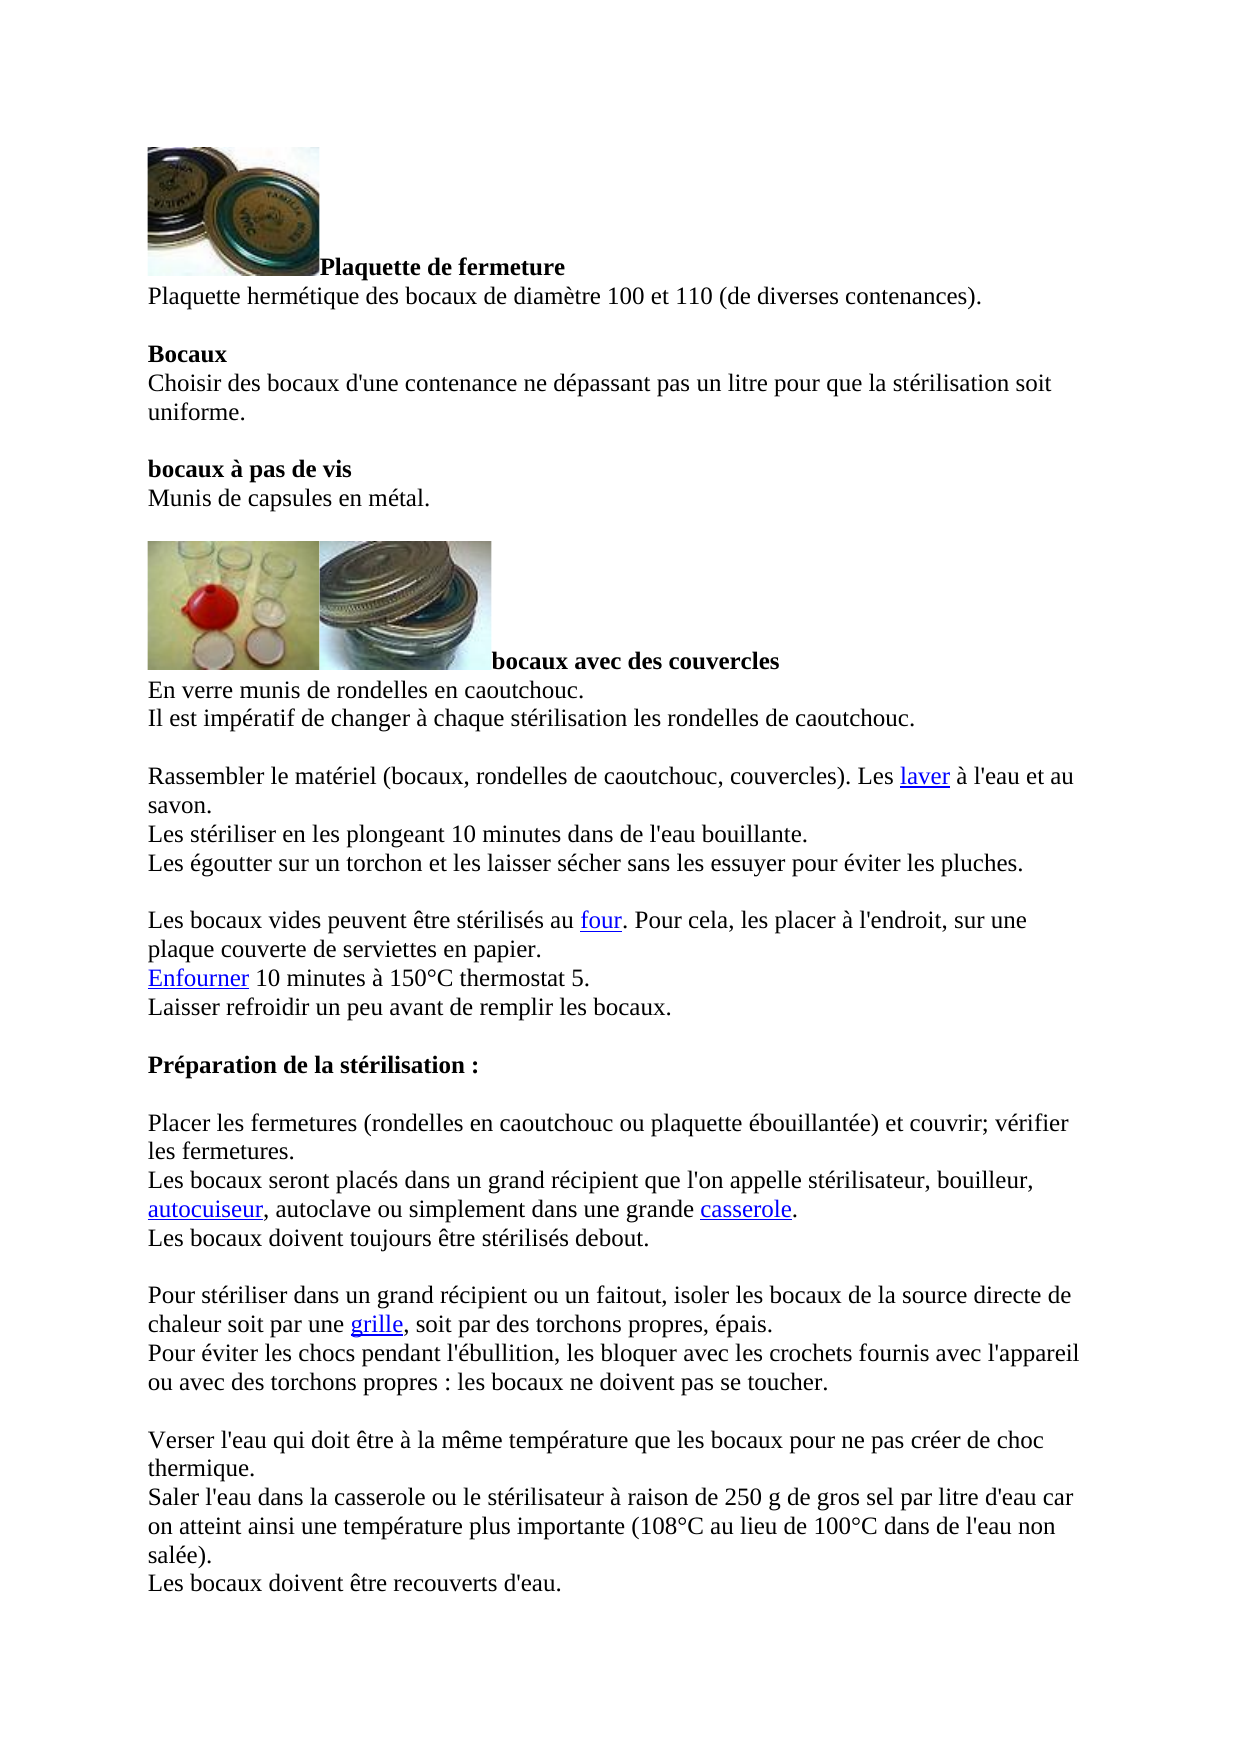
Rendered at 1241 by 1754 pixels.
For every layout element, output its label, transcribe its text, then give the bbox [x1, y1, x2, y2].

text bocaux à pas de vis Munis de capsules en métal. [148, 454, 1093, 512]
text Placer les fermetures (rondelles en caoutchouc ou plaquette ébouillantée) et couvrir; vérifier les fermetures. Les bocaux seront placés dans un grand récipient que l'on appelle stérilisateur, bouilleur, autocuiseur, autoclave ou simplement dans une grande casserole. Les bocaux doivent toujours être stérilisés debout. [148, 1108, 1093, 1251]
text Les bocaux vides peuvent être stérilisés au four. Pour cela, les placer à l'endroit, sur une plaque couverte de serviettes en papier. Enfourner 10 minutes à 150°C thermostat 5. Laisser refroidir un peu avant de remplir les bocaux. [148, 906, 1093, 1021]
picture [147, 147, 320, 276]
text Préparation de la stérilisation : [148, 1050, 1093, 1078]
text bocaux avec des couvercles En verre munis de rondelles en caoutchouc. Il est impératif de changer à chaque stérilisation les rondelles de caoutchouc. [148, 541, 1093, 732]
picture [147, 541, 492, 670]
text Pour stériliser dans un grand récipient ou un faitout, isoler les bocaux de la source directe de chaleur soit par une grille, soit par des torchons propres, épais. Pour éviter les chocs pendant l'ébullition, les bloquer avec les crochets fournis avec l'appareil ou avec des torchons propres : les bocaux ne doivent pas se toucher. [148, 1281, 1093, 1396]
text Rassembler le matériel (bocaux, rondelles de caoutchouc, couvercles). Les laver à l'eau et au savon. Les stériliser en les plongeant 10 minutes dans de l'eau bouillante. Les égoutter sur un torchon et les laisser sécher sans les essuyer pour éviter les pluches. [148, 761, 1093, 876]
text Plaquette de fermeture Plaquette hermétique des bocaux de diamètre 100 et 110 (de diverses contenances). [148, 148, 1093, 310]
text Bocaux Choisir des bocaux d'une contenance ne dépassant pas un litre pour que la stérilisation soit uniforme. [148, 339, 1093, 425]
text Verser l'eau qui doit être à la même température que les bocaux pour ne pas créer de choc thermique. Saler l'eau dans la casserole ou le stérilisateur à raison de 250 g de gros sel par litre d'eau car on atteint ainsi une température plus importante (108°C au lieu de 100°C dans de l'eau non salée). Les bocaux doivent être recouverts d'eau. [148, 1425, 1093, 1597]
